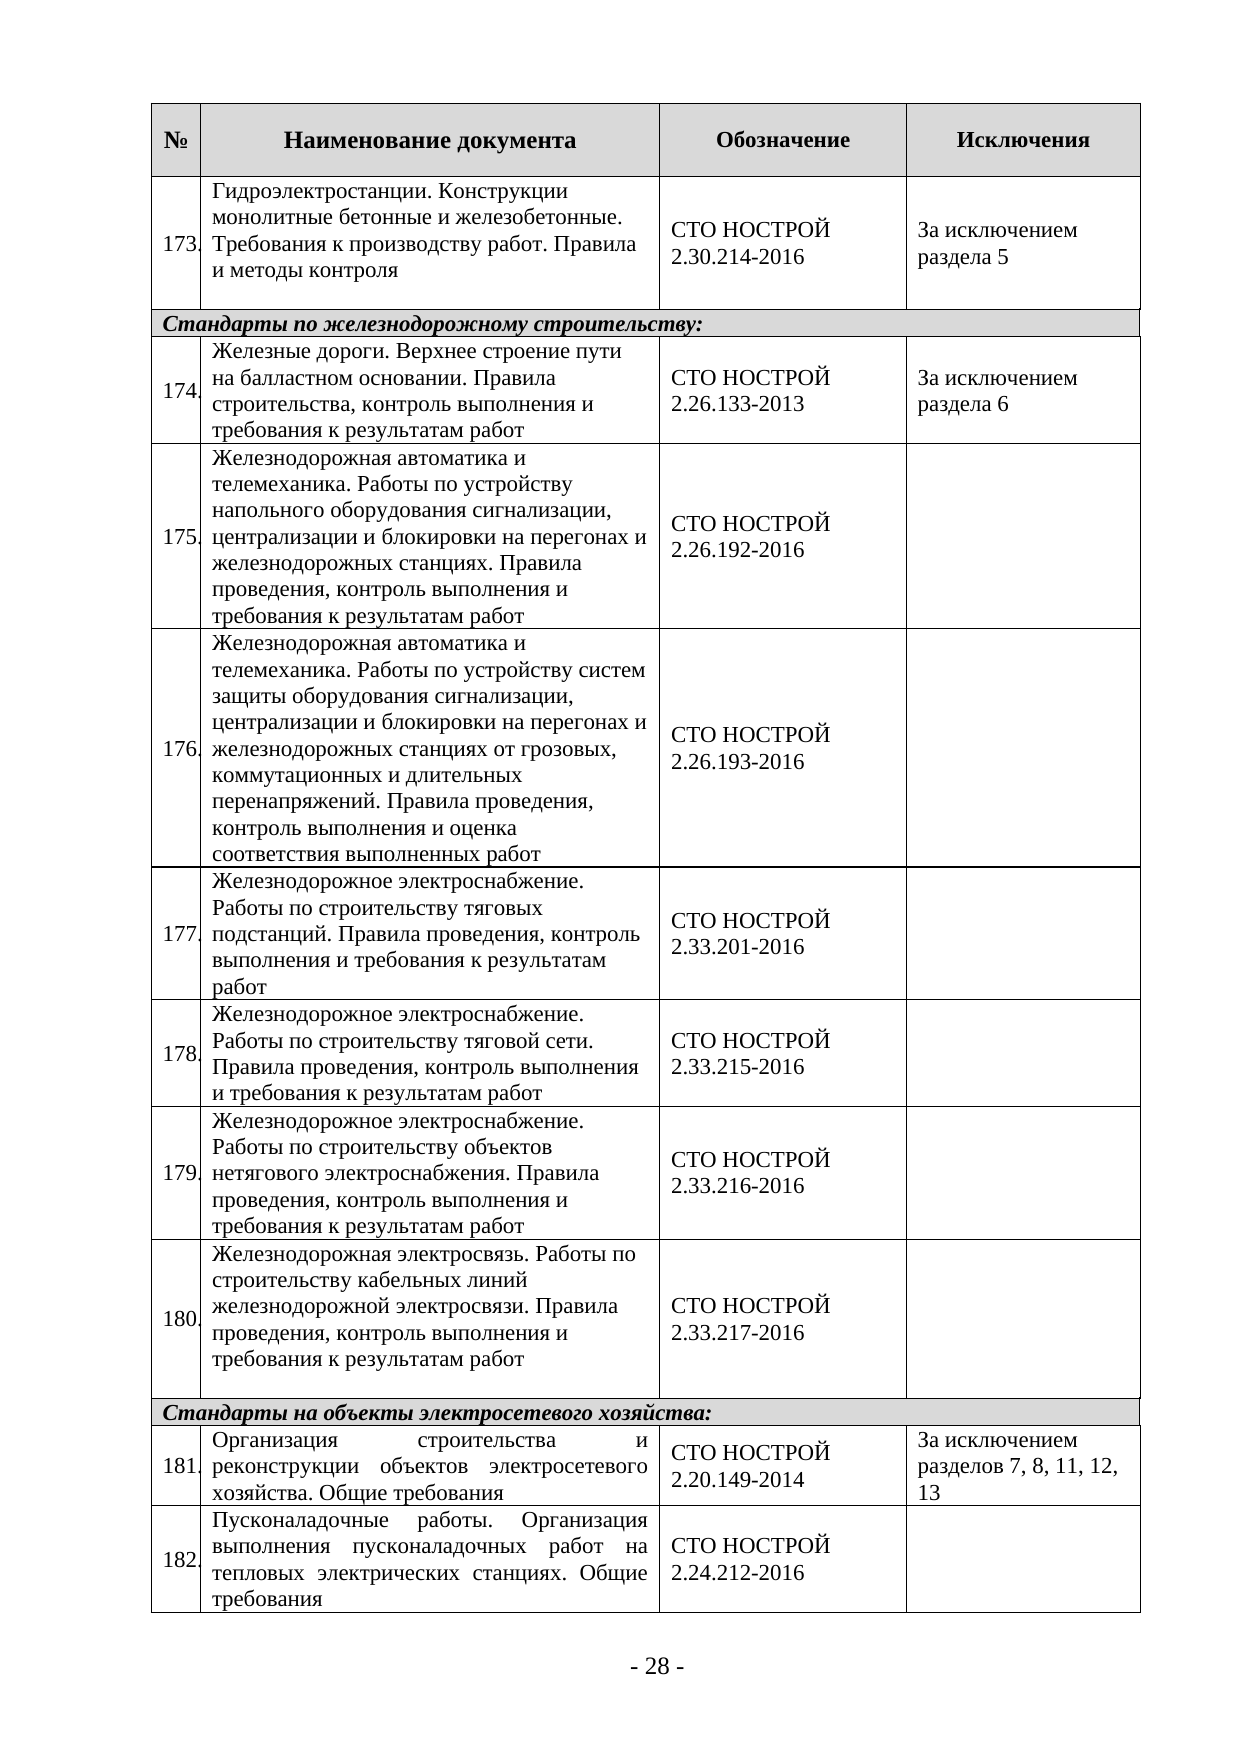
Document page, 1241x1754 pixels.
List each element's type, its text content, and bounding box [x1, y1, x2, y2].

table_cell СТО НОСТРОЙ 2.33.201-2016 [660, 868, 906, 999]
table_cell СТО НОСТРОЙ 2.26.193-2016 [660, 629, 906, 866]
table_cell [152, 1240, 200, 1398]
table_cell СТО НОСТРОЙ 2.26.192-2016 [660, 444, 906, 628]
table_header Исключения [907, 104, 1140, 176]
table_cell Стандарты на объекты электросетевого хозяйства: [152, 1399, 1139, 1425]
table_cell СТО НОСТРОЙ 2.24.212-2016 [660, 1506, 906, 1612]
table_cell [907, 444, 1140, 628]
table_cell СТО НОСТРОЙ 2.20.149-2014 [660, 1426, 906, 1505]
table_cell Железнодорожное электроснабжение. Работы по строительству объектов нетягового электроснабжения. Правила проведения, контроль выполнения и требования к результатам работ [201, 1107, 659, 1238]
table_cell [152, 444, 200, 628]
table_cell Железнодорожная автоматика и телемеханика. Работы по устройству напольного оборудования сигнализации, централизации и блокировки на перегонах и железнодорожных станциях. Правила проведения, контроль выполнения и требования к результатам работ [201, 444, 659, 628]
table_cell Железнодорожное электроснабжение. Работы по строительству тяговой сети. Правила проведения, контроль выполнения и требования к результатам работ [201, 1000, 659, 1106]
table_cell СТО НОСТРОЙ 2.26.133-2013 [660, 337, 906, 443]
table_cell СТО НОСТРОЙ 2.33.216-2016 [660, 1107, 906, 1238]
table_cell СТО НОСТРОЙ 2.33.217-2016 [660, 1240, 906, 1398]
table_cell [152, 629, 200, 866]
table_cell [152, 1506, 200, 1612]
table_header Обозначение [660, 104, 906, 176]
table_cell Железнодорожное электроснабжение. Работы по строительству тяговых подстанций. Правила проведения, контроль выполнения и требования к результатам работ [201, 868, 659, 999]
table_cell [152, 177, 200, 309]
table_cell За исключением раздела 5 [907, 177, 1140, 309]
table_cell Гидроэлектростанции. Конструкции монолитные бетонные и железобетонные. Требования к производству работ. Правила и методы контроля [201, 177, 659, 309]
table_header № [152, 104, 200, 176]
table_cell [907, 1000, 1140, 1106]
table_cell [152, 1000, 200, 1106]
table_cell Организация строительства и реконструкции объектов электросетевого хозяйства. Общие требования [201, 1426, 659, 1505]
table_cell Железные дороги. Верхнее строение пути на балластном основании. Правила строительства, контроль выполнения и требования к результатам работ [201, 337, 659, 443]
table_cell [152, 1107, 200, 1238]
table_cell СТО НОСТРОЙ 2.30.214-2016 [660, 177, 906, 309]
table_header Наименование документа [201, 104, 659, 176]
table_cell Железнодорожная электросвязь. Работы по строительству кабельных линий железнодорожной электросвязи. Правила проведения, контроль выполнения и требования к результатам работ [201, 1240, 659, 1398]
table_cell [907, 629, 1140, 866]
table_cell Стандарты по железнодорожному строительству: [152, 310, 1139, 336]
table_cell Железнодорожная автоматика и телемеханика. Работы по устройству систем защиты оборудования сигнализации, централизации и блокировки на перегонах и железнодорожных станциях от грозовых, коммутационных и длительных перенапряжений. Правила проведения, контроль выполнения и оценка соответствия выполненных работ [201, 629, 659, 866]
table_cell За исключением раздела 6 [907, 337, 1140, 443]
table_cell Пусконаладочные работы. Организация выполнения пусконаладочных работ на тепловых электрических станциях. Общие требования [201, 1506, 659, 1612]
table_cell За исключением разделов 7, 8, 11, 12, 13 [907, 1426, 1140, 1505]
table_cell [152, 868, 200, 999]
table_cell [907, 1107, 1140, 1238]
table_cell [152, 1426, 200, 1505]
table_cell [907, 1506, 1140, 1612]
table_cell [907, 1240, 1140, 1398]
table_cell [152, 337, 200, 443]
table_cell [907, 868, 1140, 999]
table_cell СТО НОСТРОЙ 2.33.215-2016 [660, 1000, 906, 1106]
